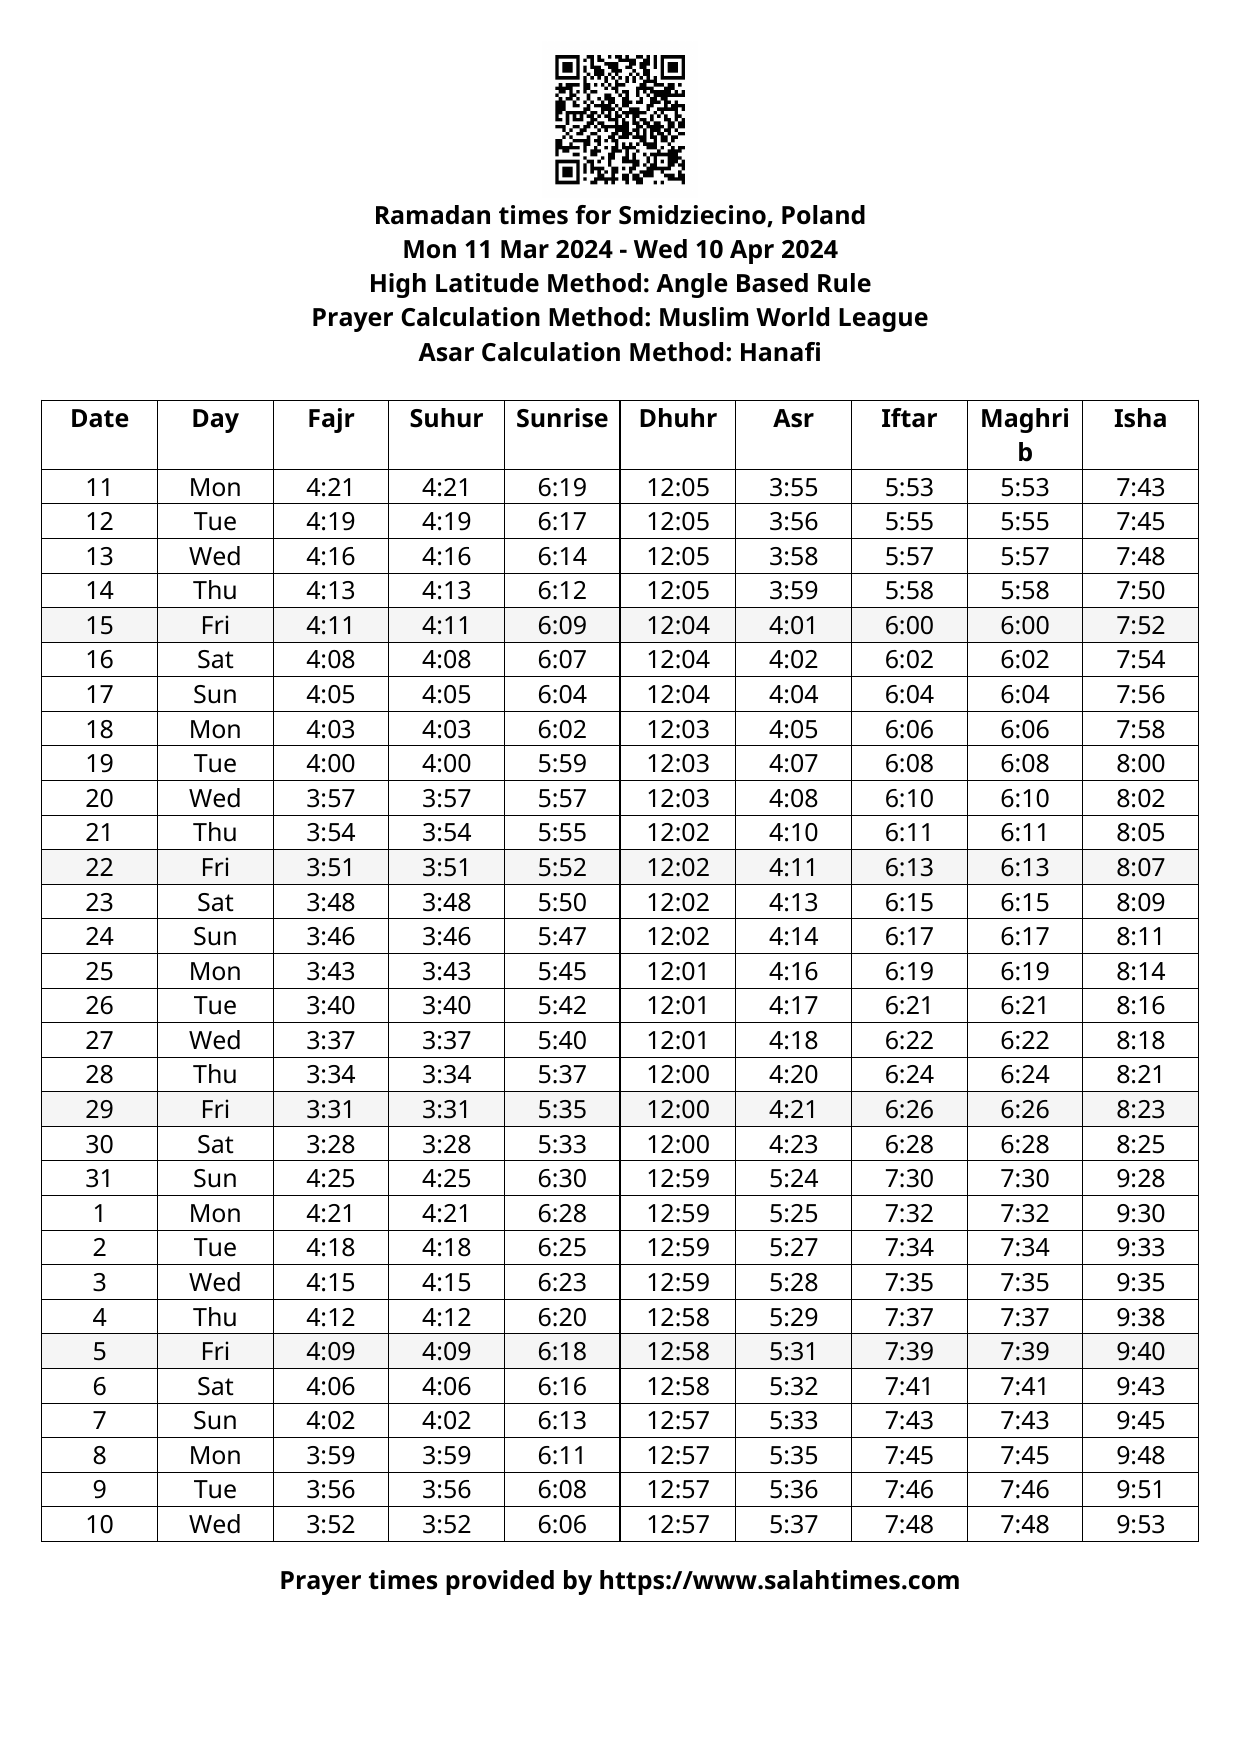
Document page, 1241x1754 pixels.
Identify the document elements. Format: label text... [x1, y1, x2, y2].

table_cell 5:55 [505, 816, 619, 849]
table_cell 4:15 [274, 1265, 388, 1299]
table_cell 6:19 [852, 954, 967, 987]
table_cell 7:30 [852, 1161, 967, 1195]
table_cell 12:57 [621, 1438, 735, 1472]
table_cell 10 [42, 1507, 157, 1541]
table_cell 4:05 [274, 677, 388, 711]
table_cell 3 [42, 1265, 157, 1299]
table_cell 8:11 [1083, 919, 1198, 953]
table_cell 12:57 [621, 1404, 735, 1437]
table_cell 6:10 [852, 781, 967, 814]
table_cell 9:35 [1083, 1265, 1198, 1299]
table_cell 6:19 [505, 470, 619, 503]
table_cell 4:04 [736, 677, 851, 711]
table_cell 5:32 [736, 1369, 851, 1402]
table_cell 7 [42, 1404, 157, 1437]
table_cell 19 [42, 746, 157, 780]
table_cell Thu [158, 1058, 273, 1091]
table_header Iftar [852, 401, 967, 469]
table_cell 4:13 [389, 574, 504, 607]
table_cell 4:21 [274, 1196, 388, 1229]
table_cell Mon [158, 1196, 273, 1229]
table_cell Thu [158, 816, 273, 849]
table_cell 5:53 [852, 470, 967, 503]
table_cell 9:48 [1083, 1438, 1198, 1472]
table_cell 6:13 [852, 850, 967, 884]
table_cell 6:26 [852, 1092, 967, 1126]
table_cell 3:48 [274, 885, 388, 918]
table_cell 7:34 [852, 1231, 967, 1264]
table_cell 8:07 [1083, 850, 1198, 884]
table_cell 3:56 [389, 1473, 504, 1506]
table_cell 4:03 [389, 712, 504, 745]
table_cell 6:30 [505, 1161, 619, 1195]
table_cell 7:43 [968, 1404, 1082, 1437]
table_cell 4:12 [274, 1300, 388, 1333]
table_cell Thu [158, 1300, 273, 1333]
table_cell 12:05 [621, 539, 735, 572]
table_cell 4:00 [274, 746, 388, 780]
table_cell 12:03 [621, 746, 735, 780]
table_cell 4:21 [274, 470, 388, 503]
table_cell 6:10 [968, 781, 1082, 814]
table_cell 12:02 [621, 850, 735, 884]
table_cell 12:02 [621, 885, 735, 918]
table_cell 12:59 [621, 1196, 735, 1229]
table_cell 5:52 [505, 850, 619, 884]
table_cell 4:20 [736, 1058, 851, 1091]
table_cell 5:50 [505, 885, 619, 918]
table_cell 6:00 [852, 608, 967, 642]
table_cell 4:08 [389, 643, 504, 676]
table_cell 6:04 [852, 677, 967, 711]
table_cell 4:13 [274, 574, 388, 607]
table_cell 7:45 [1083, 504, 1198, 538]
table_cell 7:35 [968, 1265, 1082, 1299]
table_cell Sat [158, 1127, 273, 1160]
table_cell 9:30 [1083, 1196, 1198, 1229]
table_cell 4:10 [736, 816, 851, 849]
table_cell 31 [42, 1161, 157, 1195]
table_cell 6:06 [852, 712, 967, 745]
table_header Day [158, 401, 273, 469]
table_cell 7:45 [968, 1438, 1082, 1472]
table_cell 3:52 [389, 1507, 504, 1541]
table_cell 9:40 [1083, 1334, 1198, 1368]
table_cell 6:28 [968, 1127, 1082, 1160]
table_cell 12:57 [621, 1507, 735, 1541]
table_cell 6:22 [968, 1023, 1082, 1057]
table_cell 4:13 [736, 885, 851, 918]
table_cell 6:14 [505, 539, 619, 572]
table_cell 3:59 [274, 1438, 388, 1472]
table_cell 6:08 [852, 746, 967, 780]
table_cell 3:48 [389, 885, 504, 918]
table_cell 29 [42, 1092, 157, 1126]
table_cell 5:35 [736, 1438, 851, 1472]
table_cell 22 [42, 850, 157, 884]
table_cell 5:47 [505, 919, 619, 953]
table_cell 12:04 [621, 643, 735, 676]
table_cell Tue [158, 1231, 273, 1264]
table_cell 26 [42, 989, 157, 1022]
table_cell 4:25 [274, 1161, 388, 1195]
table_cell 8:23 [1083, 1092, 1198, 1126]
table_cell 4:18 [736, 1023, 851, 1057]
table_cell 7:48 [852, 1507, 967, 1541]
table_cell 23 [42, 885, 157, 918]
table_cell 18 [42, 712, 157, 745]
table_cell 8:18 [1083, 1023, 1198, 1057]
table_cell 4:05 [389, 677, 504, 711]
table_cell 6:20 [505, 1300, 619, 1333]
table_cell 9:28 [1083, 1161, 1198, 1195]
table_cell Sun [158, 919, 273, 953]
table_cell 6:24 [968, 1058, 1082, 1091]
table_cell 12:01 [621, 989, 735, 1022]
table_cell 5:33 [736, 1404, 851, 1437]
table_cell Sat [158, 1369, 273, 1402]
table_cell 3:37 [389, 1023, 504, 1057]
table_cell 3:28 [389, 1127, 504, 1160]
table_cell 6 [42, 1369, 157, 1402]
table_cell 5:24 [736, 1161, 851, 1195]
table_cell 5:33 [505, 1127, 619, 1160]
table_cell 30 [42, 1127, 157, 1160]
table_cell 7:39 [852, 1334, 967, 1368]
table_cell 5:53 [968, 470, 1082, 503]
table_cell Sat [158, 885, 273, 918]
table_cell 12:59 [621, 1231, 735, 1264]
table_cell 6:15 [968, 885, 1082, 918]
table_cell Sun [158, 677, 273, 711]
table_cell 5:25 [736, 1196, 851, 1229]
table_cell 4:15 [389, 1265, 504, 1299]
table_cell 5:31 [736, 1334, 851, 1368]
table_header Fajr [274, 401, 388, 469]
table_cell 8:25 [1083, 1127, 1198, 1160]
table_cell 7:41 [968, 1369, 1082, 1402]
table_cell 4:03 [274, 712, 388, 745]
table_cell 5:45 [505, 954, 619, 987]
table_cell 5:58 [852, 574, 967, 607]
table_cell 4:08 [736, 781, 851, 814]
table_cell Sun [158, 1404, 273, 1437]
table_cell 7:48 [1083, 539, 1198, 572]
table_cell 16 [42, 643, 157, 676]
table_cell Wed [158, 1507, 273, 1541]
table_cell 6:13 [505, 1404, 619, 1437]
table_cell 6:21 [968, 989, 1082, 1022]
table_cell 5 [42, 1334, 157, 1368]
table_cell 6:25 [505, 1231, 619, 1264]
table_cell 9:53 [1083, 1507, 1198, 1541]
table_header Date [42, 401, 157, 469]
table_cell Sat [158, 643, 273, 676]
table_cell 1 [42, 1196, 157, 1229]
table_cell 4:08 [274, 643, 388, 676]
table_cell 6:06 [968, 712, 1082, 745]
table_cell 12:02 [621, 816, 735, 849]
table_cell Fri [158, 608, 273, 642]
table_cell 4:16 [274, 539, 388, 572]
table_cell 12:03 [621, 712, 735, 745]
table_cell 3:54 [389, 816, 504, 849]
table_cell 4:01 [736, 608, 851, 642]
table_cell 6:08 [968, 746, 1082, 780]
table_cell Thu [158, 574, 273, 607]
table_cell 9:45 [1083, 1404, 1198, 1437]
table_cell 13 [42, 539, 157, 572]
table_cell 3:37 [274, 1023, 388, 1057]
table_cell 6:12 [505, 574, 619, 607]
table_cell 5:37 [505, 1058, 619, 1091]
table_cell 6:21 [852, 989, 967, 1022]
table_cell 3:43 [389, 954, 504, 987]
table_cell 5:36 [736, 1473, 851, 1506]
table_cell 15 [42, 608, 157, 642]
table_cell 6:28 [505, 1196, 619, 1229]
table_header Dhuhr [621, 401, 735, 469]
table_cell 6:22 [852, 1023, 967, 1057]
table_cell 6:08 [505, 1473, 619, 1506]
table_cell 24 [42, 919, 157, 953]
table_cell 6:13 [968, 850, 1082, 884]
table_cell 6:19 [968, 954, 1082, 987]
table_cell Wed [158, 539, 273, 572]
table_cell 7:41 [852, 1369, 967, 1402]
table_cell 4:02 [736, 643, 851, 676]
table_cell 9:38 [1083, 1300, 1198, 1333]
table_cell 6:02 [968, 643, 1082, 676]
table_cell 3:56 [274, 1473, 388, 1506]
table_cell 6:02 [852, 643, 967, 676]
table_cell 6:04 [968, 677, 1082, 711]
table_cell 4:11 [736, 850, 851, 884]
table_cell 6:26 [968, 1092, 1082, 1126]
table_cell 3:59 [389, 1438, 504, 1472]
table_cell 12:59 [621, 1161, 735, 1195]
table_cell Fri [158, 850, 273, 884]
table_cell 6:17 [852, 919, 967, 953]
table_cell 6:06 [505, 1507, 619, 1541]
table_cell 7:43 [852, 1404, 967, 1437]
table_cell 7:37 [968, 1300, 1082, 1333]
table_cell Tue [158, 1473, 273, 1506]
table_cell 7:39 [968, 1334, 1082, 1368]
table_cell 5:59 [505, 746, 619, 780]
text Asar Calculation Method: Hanafi [42, 334, 1198, 368]
table_cell 8:02 [1083, 781, 1198, 814]
table_cell 3:56 [736, 504, 851, 538]
table_cell 8:21 [1083, 1058, 1198, 1091]
table_cell 12:59 [621, 1265, 735, 1299]
table_cell 4:19 [389, 504, 504, 538]
table_cell 6:23 [505, 1265, 619, 1299]
table_cell 12:57 [621, 1473, 735, 1506]
table_cell 28 [42, 1058, 157, 1091]
table_cell 5:42 [505, 989, 619, 1022]
table_cell 12:58 [621, 1369, 735, 1402]
table_cell 21 [42, 816, 157, 849]
table_cell 6:11 [968, 816, 1082, 849]
text Prayer Calculation Method: Muslim World League [42, 300, 1198, 334]
table_cell 4:14 [736, 919, 851, 953]
table_cell 4:06 [274, 1369, 388, 1402]
table_cell 3:46 [389, 919, 504, 953]
table_cell Wed [158, 781, 273, 814]
table_cell 3:51 [389, 850, 504, 884]
table_cell 3:46 [274, 919, 388, 953]
table_cell 12:58 [621, 1300, 735, 1333]
table_cell 7:34 [968, 1231, 1082, 1264]
table_cell 3:58 [736, 539, 851, 572]
table_cell 6:15 [852, 885, 967, 918]
table_cell 4:19 [274, 504, 388, 538]
table_cell 8:05 [1083, 816, 1198, 849]
table_cell 12:05 [621, 504, 735, 538]
table_cell 4:00 [389, 746, 504, 780]
table_cell 11 [42, 470, 157, 503]
table_cell Mon [158, 712, 273, 745]
table_cell 3:55 [736, 470, 851, 503]
table_cell 4:06 [389, 1369, 504, 1402]
table_cell 4:23 [736, 1127, 851, 1160]
table_cell 3:28 [274, 1127, 388, 1160]
table_cell 4:09 [389, 1334, 504, 1368]
table_cell 7:37 [852, 1300, 967, 1333]
table_cell 9:51 [1083, 1473, 1198, 1506]
table_cell 5:37 [736, 1507, 851, 1541]
table_cell 12 [42, 504, 157, 538]
table_cell 12:01 [621, 1023, 735, 1057]
table_cell 3:40 [389, 989, 504, 1022]
table_cell 5:57 [505, 781, 619, 814]
table_cell 5:35 [505, 1092, 619, 1126]
table_cell Wed [158, 1265, 273, 1299]
table_cell 25 [42, 954, 157, 987]
table_cell 8:14 [1083, 954, 1198, 987]
table_cell 9 [42, 1473, 157, 1506]
table_cell Wed [158, 1023, 273, 1057]
table_cell 7:50 [1083, 574, 1198, 607]
table_header Sunrise [505, 401, 619, 469]
table_header Asr [736, 401, 851, 469]
table_cell 4:07 [736, 746, 851, 780]
table_cell 7:32 [968, 1196, 1082, 1229]
table_cell 5:57 [852, 539, 967, 572]
table_cell 6:28 [852, 1127, 967, 1160]
table_cell 4 [42, 1300, 157, 1333]
table_cell Sun [158, 1161, 273, 1195]
table_cell 3:34 [274, 1058, 388, 1091]
table_cell 12:02 [621, 919, 735, 953]
table_cell 12:03 [621, 781, 735, 814]
table_cell Tue [158, 989, 273, 1022]
table_cell 3:51 [274, 850, 388, 884]
table_cell 3:57 [389, 781, 504, 814]
table_cell 7:30 [968, 1161, 1082, 1195]
table_cell 6:16 [505, 1369, 619, 1402]
text Ramadan times for Smidziecino, Poland [42, 198, 1198, 232]
table_cell 8:09 [1083, 885, 1198, 918]
table_cell Mon [158, 954, 273, 987]
table_cell 6:02 [505, 712, 619, 745]
table_cell 12:01 [621, 954, 735, 987]
table_cell 7:32 [852, 1196, 967, 1229]
table_cell 7:46 [968, 1473, 1082, 1506]
table_cell 4:21 [389, 1196, 504, 1229]
table_cell 8 [42, 1438, 157, 1472]
table_cell 12:04 [621, 608, 735, 642]
table_cell 7:56 [1083, 677, 1198, 711]
table_cell 4:16 [389, 539, 504, 572]
text High Latitude Method: Angle Based Rule [42, 266, 1198, 300]
table_cell 4:21 [389, 470, 504, 503]
table_cell 12:00 [621, 1092, 735, 1126]
text Prayer times provided by https://www.salahtimes.com [42, 1563, 1198, 1597]
table_cell 3:57 [274, 781, 388, 814]
table_cell 8:16 [1083, 989, 1198, 1022]
table_cell Mon [158, 470, 273, 503]
table_cell Mon [158, 1438, 273, 1472]
table_cell 12:58 [621, 1334, 735, 1368]
table_cell 5:40 [505, 1023, 619, 1057]
table_cell 17 [42, 677, 157, 711]
table_cell 3:59 [736, 574, 851, 607]
table_cell 4:09 [274, 1334, 388, 1368]
table_cell 7:48 [968, 1507, 1082, 1541]
table_cell 6:18 [505, 1334, 619, 1368]
table_cell 3:54 [274, 816, 388, 849]
table_cell 7:35 [852, 1265, 967, 1299]
table_cell 4:12 [389, 1300, 504, 1333]
table_cell 5:55 [968, 504, 1082, 538]
table_cell 5:27 [736, 1231, 851, 1264]
table_cell 4:17 [736, 989, 851, 1022]
table_cell 4:21 [736, 1092, 851, 1126]
table_cell 4:02 [274, 1404, 388, 1437]
table_cell 5:57 [968, 539, 1082, 572]
table_cell 3:31 [389, 1092, 504, 1126]
table_cell 5:55 [852, 504, 967, 538]
table_cell 12:00 [621, 1058, 735, 1091]
table_cell 5:28 [736, 1265, 851, 1299]
table_cell 12:04 [621, 677, 735, 711]
table_cell 4:16 [736, 954, 851, 987]
table_header Maghrib [968, 401, 1082, 469]
table_cell 6:24 [852, 1058, 967, 1091]
table_header Isha [1083, 401, 1198, 469]
table_cell Tue [158, 746, 273, 780]
table_header Suhur [389, 401, 504, 469]
table_cell 7:52 [1083, 608, 1198, 642]
table_cell 4:25 [389, 1161, 504, 1195]
table_cell 14 [42, 574, 157, 607]
table_cell 5:58 [968, 574, 1082, 607]
table_cell 3:52 [274, 1507, 388, 1541]
table_cell 7:45 [852, 1438, 967, 1472]
table_cell 3:34 [389, 1058, 504, 1091]
picture [542, 41, 699, 198]
table_cell 2 [42, 1231, 157, 1264]
table_cell 5:29 [736, 1300, 851, 1333]
table_cell 4:11 [389, 608, 504, 642]
table_cell 6:17 [968, 919, 1082, 953]
table_cell 6:07 [505, 643, 619, 676]
table_cell 4:18 [274, 1231, 388, 1264]
table_cell Tue [158, 504, 273, 538]
table_cell 4:18 [389, 1231, 504, 1264]
table_cell 3:40 [274, 989, 388, 1022]
table_cell 12:05 [621, 470, 735, 503]
table_cell 6:11 [852, 816, 967, 849]
table_cell 12:00 [621, 1127, 735, 1160]
table_cell 4:02 [389, 1404, 504, 1437]
text Mon 11 Mar 2024 - Wed 10 Apr 2024 [42, 232, 1198, 266]
table_cell 7:54 [1083, 643, 1198, 676]
table_cell 20 [42, 781, 157, 814]
table_cell 6:11 [505, 1438, 619, 1472]
table_cell 6:17 [505, 504, 619, 538]
table_cell Fri [158, 1334, 273, 1368]
table_cell Fri [158, 1092, 273, 1126]
table_cell 6:04 [505, 677, 619, 711]
table_cell 3:31 [274, 1092, 388, 1126]
table_cell 4:11 [274, 608, 388, 642]
table_cell 9:43 [1083, 1369, 1198, 1402]
table_cell 12:05 [621, 574, 735, 607]
table_cell 27 [42, 1023, 157, 1057]
table_cell 9:33 [1083, 1231, 1198, 1264]
table_cell 4:05 [736, 712, 851, 745]
table_cell 7:46 [852, 1473, 967, 1506]
table_cell 6:00 [968, 608, 1082, 642]
table_cell 3:43 [274, 954, 388, 987]
table_cell 8:00 [1083, 746, 1198, 780]
table_cell 7:58 [1083, 712, 1198, 745]
table_cell 6:09 [505, 608, 619, 642]
table_cell 7:43 [1083, 470, 1198, 503]
